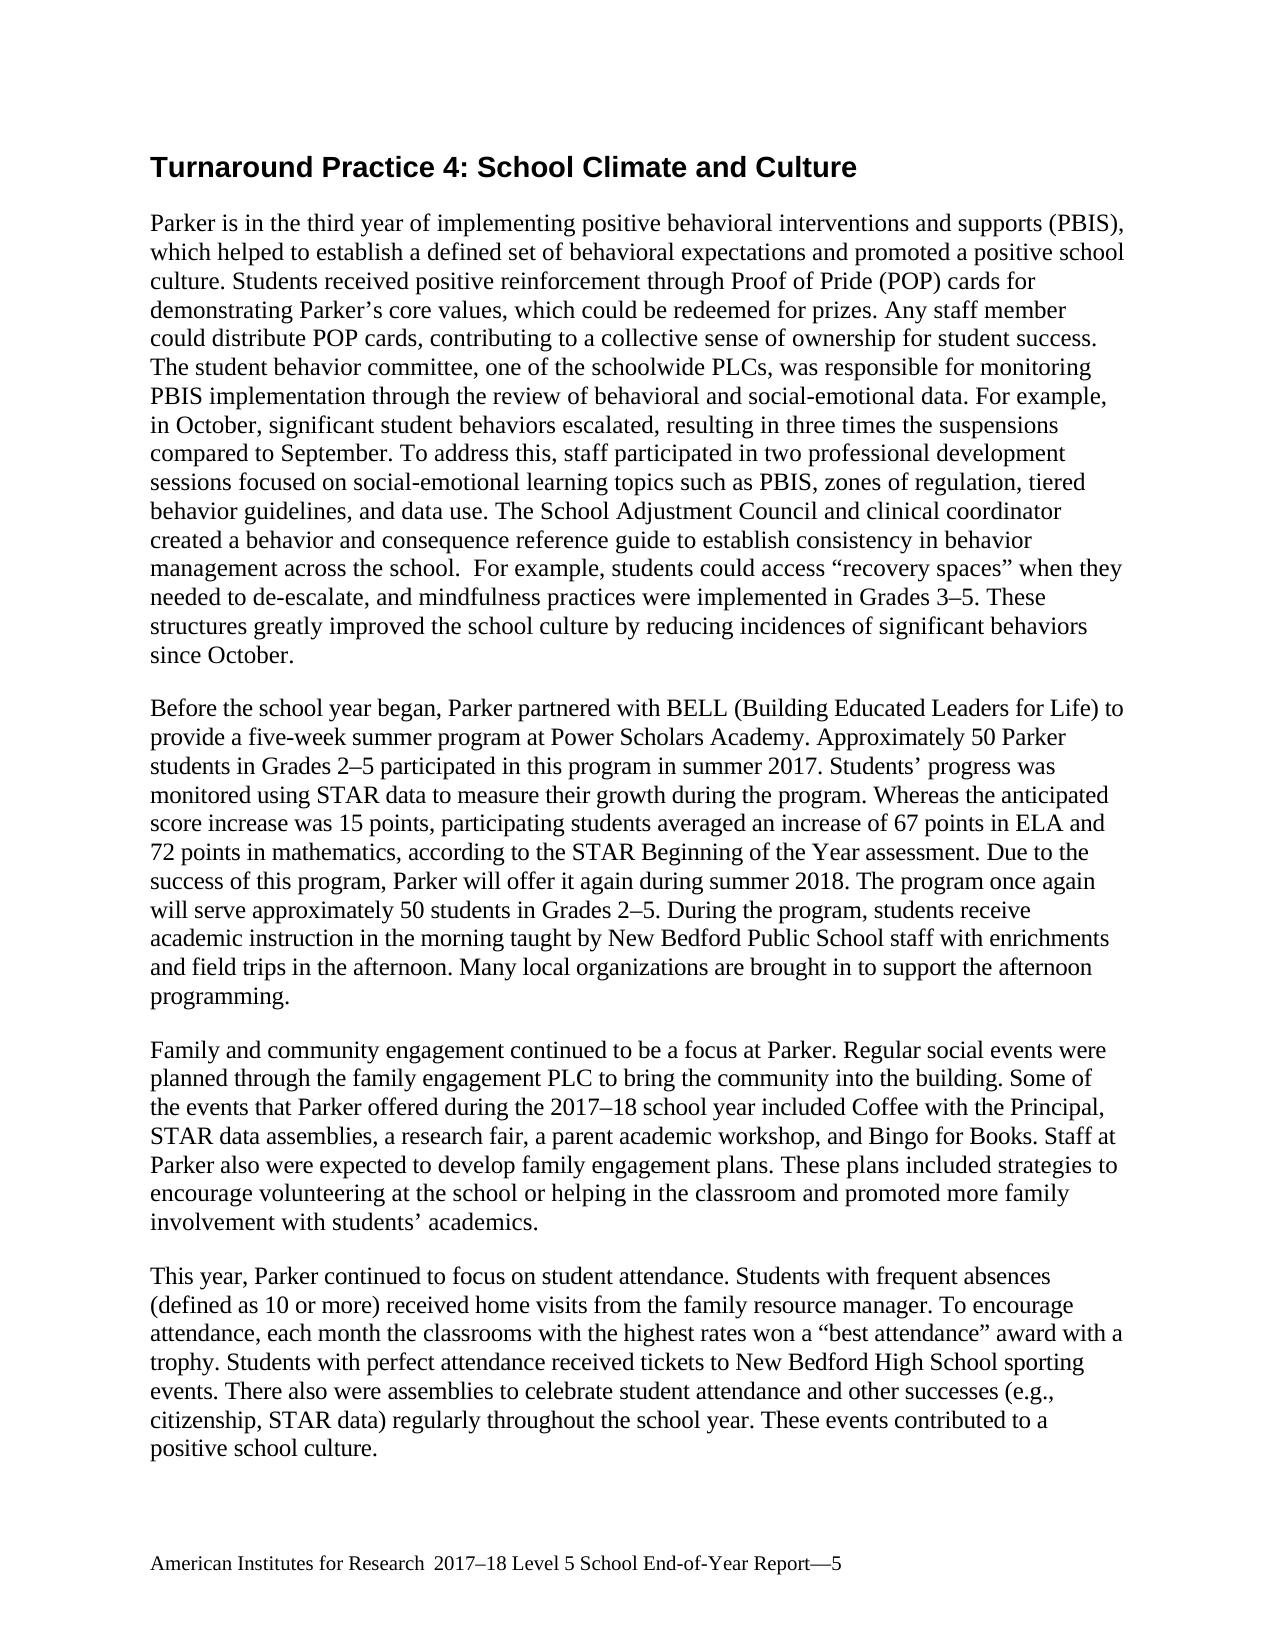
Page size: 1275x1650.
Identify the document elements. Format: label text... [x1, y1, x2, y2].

text This year, Parker continued to focus on student attendance. Students with frequent absences (defined as 10 or more) received home visits from the family resource manager. To encourage attendance, each month the classrooms with the highest rates won a “best attendance” award with a trophy. Students with perfect attendance received tickets to New Bedford High School sporting events. There also were assemblies to celebrate student attendance and other successes (e.g., citizenship, STAR data) regularly throughout the school year. These events contributed to a positive school culture. [150, 1261, 1125, 1462]
subtitle Turnaround Practice 4: School Climate and Culture [150, 150, 1125, 183]
text Before the school year began, Parker partnered with BELL (Building Educated Leaders for Life) to provide a five-week summer program at Power Scholars Academy. Approximately 50 Parker students in Grades 2–5 participated in this program in summer 2017. Students’ progress was monitored using STAR data to measure their growth during the program. Whereas the anticipated score increase was 15 points, participating students averaged an increase of 67 points in ELA and 72 points in mathematics, according to the STAR Beginning of the Year assessment. Due to the success of this program, Parker will offer it again during summer 2018. The program once again will serve approximately 50 students in Grades 2–5. During the program, students receive academic instruction in the morning taught by New Bedford Public School staff with enrichments and field trips in the afternoon. Many local organizations are brought in to support the afternoon programming. [150, 693, 1125, 1010]
text Parker is in the third year of implementing positive behavioral interventions and supports (PBIS), which helped to establish a defined set of behavioral expectations and promoted a positive school culture. Students received positive reinforcement through Proof of Pride (POP) cards for demonstrating Parker’s core values, which could be redeemed for prizes. Any staff member could distribute POP cards, contributing to a collective sense of ownership for student success. The student behavior committee, one of the schoolwide PLCs, was responsible for monitoring PBIS implementation through the review of behavioral and social-emotional data. For example, in October, significant student behaviors escalated, resulting in three times the suspensions compared to September. To address this, staff participated in two professional development sessions focused on social-emotional learning topics such as PBIS, zones of regulation, tiered behavior guidelines, and data use. The School Adjustment Council and clinical coordinator created a behavior and consequence reference guide to establish consistency in behavior management across the school. For example, students could access “recovery spaces” when they needed to de-escalate, and mindfulness practices were implemented in Grades 3–5. These structures greatly improved the school culture by reducing incidences of significant behaviors since October. [150, 208, 1125, 668]
text Family and community engagement continued to be a focus at Parker. Regular social events were planned through the family engagement PLC to bring the community into the building. Some of the events that Parker offered during the 2017–18 school year included Coffee with the Principal, STAR data assemblies, a research fair, a parent academic workshop, and Bingo for Books. Staff at Parker also were expected to develop family engagement plans. These plans included strategies to encourage volunteering at the school or helping in the classroom and promoted more family involvement with students’ academics. [150, 1035, 1125, 1236]
